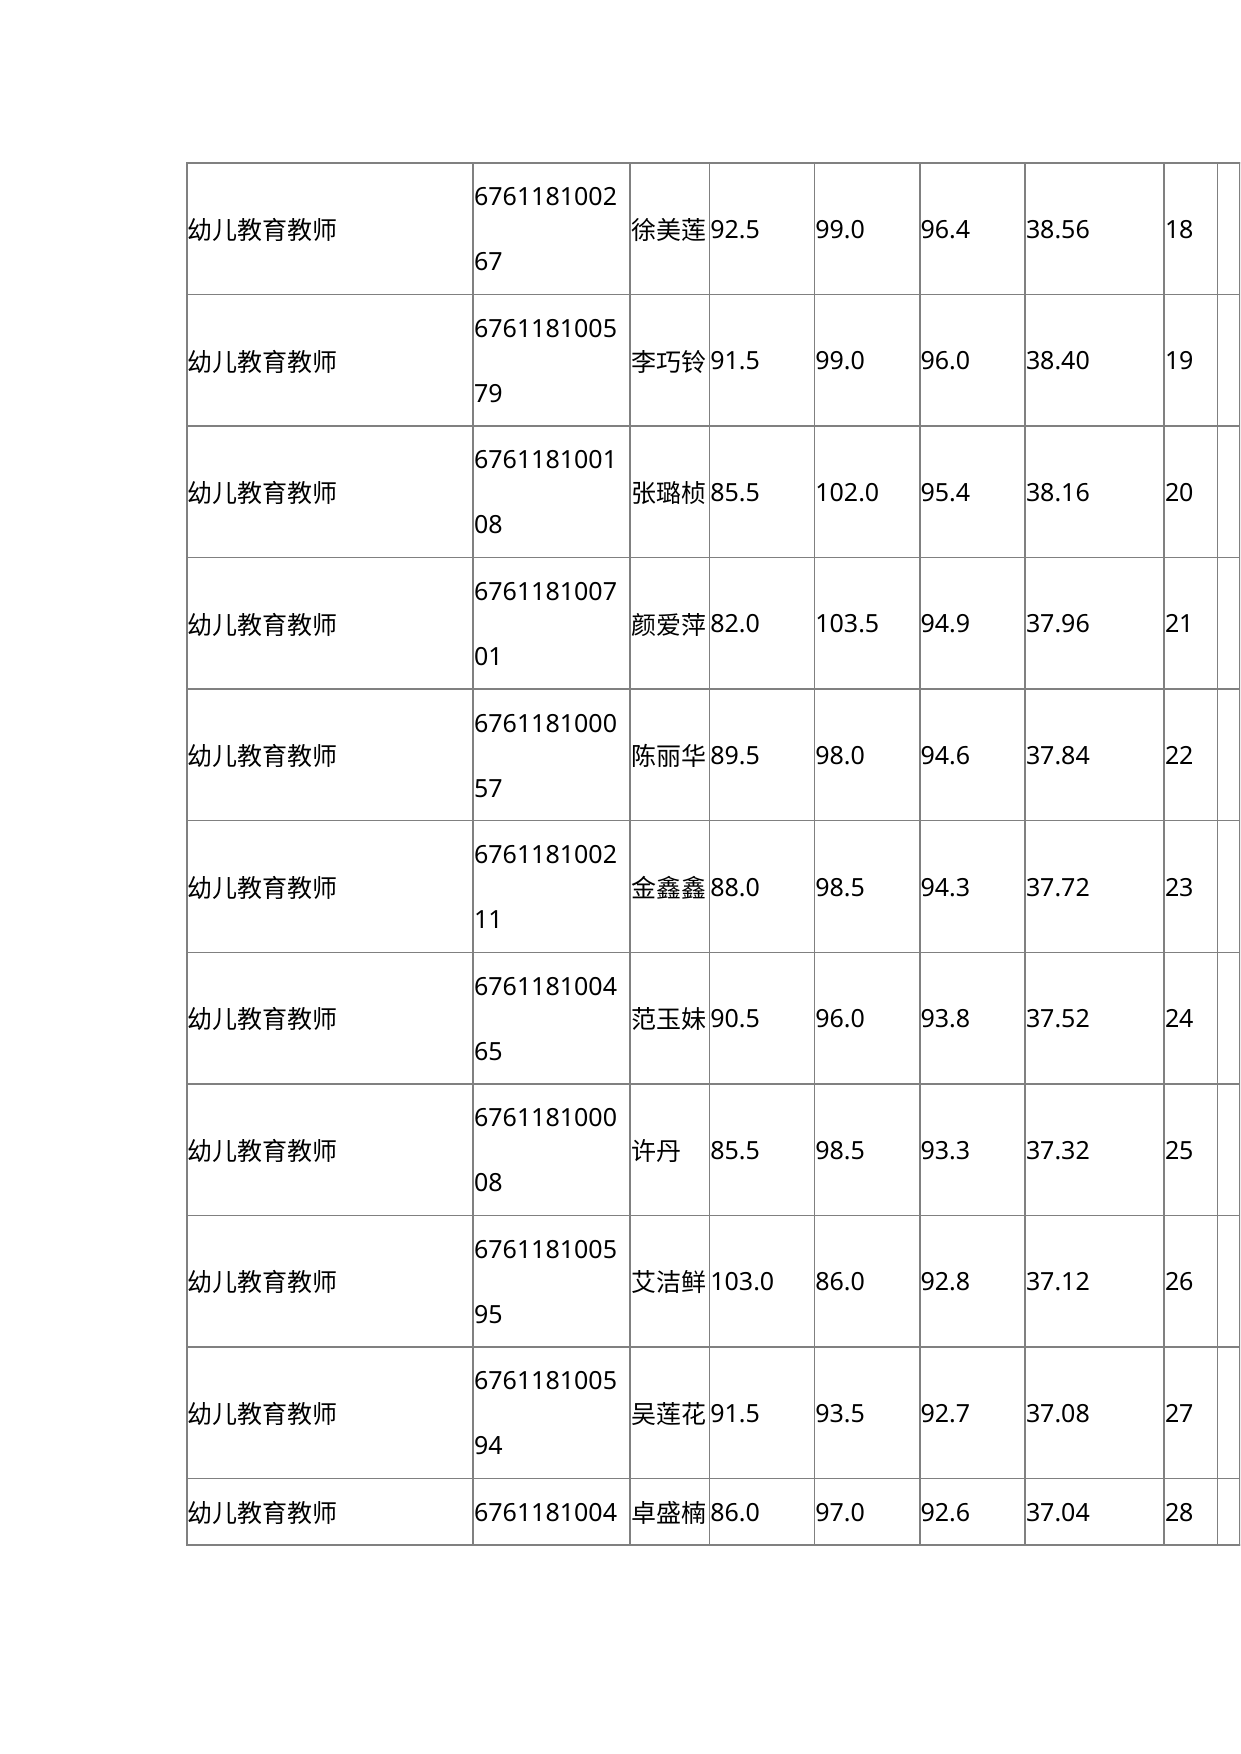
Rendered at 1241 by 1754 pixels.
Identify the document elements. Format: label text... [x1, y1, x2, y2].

table_cell 徐美莲 [631, 164, 709, 293]
table_cell 许丹 [631, 1085, 709, 1214]
table_cell [1218, 558, 1239, 688]
table_cell 676118100701 [474, 558, 629, 688]
table_cell 676118100579 [474, 295, 629, 425]
table_cell 陈丽华 [631, 690, 709, 820]
table_cell 99.0 [815, 295, 919, 425]
table_cell 幼儿教育教师 [188, 821, 472, 951]
table_cell 37.32 [1026, 1085, 1163, 1214]
table_cell 38.16 [1026, 427, 1163, 557]
table_cell 85.5 [710, 1085, 814, 1214]
table_cell 金鑫鑫 [631, 821, 709, 951]
table_cell [1218, 1216, 1239, 1346]
table_cell 幼儿教育教师 [188, 1348, 472, 1478]
table_cell 89.5 [710, 690, 814, 820]
table_cell 20 [1165, 427, 1217, 557]
table_cell 37.08 [1026, 1348, 1163, 1478]
table_cell 艾洁鲜 [631, 1216, 709, 1346]
table_cell [1218, 295, 1239, 425]
table_cell 幼儿教育教师 [188, 427, 472, 557]
table_cell 25 [1165, 1085, 1217, 1214]
table_cell 卓盛楠 [631, 1479, 709, 1544]
table_cell 103.0 [710, 1216, 814, 1346]
table_cell [1218, 1085, 1239, 1214]
table_cell 92.7 [921, 1348, 1024, 1478]
table_cell 676118100594 [474, 1348, 629, 1478]
table_cell 98.0 [815, 690, 919, 820]
table_cell 676118100057 [474, 690, 629, 820]
table_cell 85.5 [710, 427, 814, 557]
table_cell 张璐桢 [631, 427, 709, 557]
table_cell 幼儿教育教师 [188, 1479, 472, 1544]
table_cell 37.04 [1026, 1479, 1163, 1544]
table_cell 91.5 [710, 1348, 814, 1478]
table_cell 颜爱萍 [631, 558, 709, 688]
table_cell 37.84 [1026, 690, 1163, 820]
table_cell 22 [1165, 690, 1217, 820]
table_cell 96.4 [921, 164, 1024, 293]
table_cell 94.6 [921, 690, 1024, 820]
table_cell 92.8 [921, 1216, 1024, 1346]
table_cell 98.5 [815, 821, 919, 951]
table_cell 幼儿教育教师 [188, 558, 472, 688]
table_cell 幼儿教育教师 [188, 164, 472, 293]
table_cell 28 [1165, 1479, 1217, 1544]
table_cell [1218, 427, 1239, 557]
table_cell 18 [1165, 164, 1217, 293]
table_cell 94.3 [921, 821, 1024, 951]
table_cell 92.5 [710, 164, 814, 293]
table_cell 102.0 [815, 427, 919, 557]
table_cell 103.5 [815, 558, 919, 688]
table_cell 38.40 [1026, 295, 1163, 425]
table_cell [1218, 164, 1239, 293]
table_cell 范玉妹 [631, 953, 709, 1083]
table_cell 吴莲花 [631, 1348, 709, 1478]
table_cell 94.9 [921, 558, 1024, 688]
table_cell 37.12 [1026, 1216, 1163, 1346]
table_cell 93.8 [921, 953, 1024, 1083]
table_cell 676118100465 [474, 953, 629, 1083]
table_cell 99.0 [815, 164, 919, 293]
table_cell 李巧铃 [631, 295, 709, 425]
table_cell 91.5 [710, 295, 814, 425]
table_cell 90.5 [710, 953, 814, 1083]
table_cell [1218, 953, 1239, 1083]
table_cell 27 [1165, 1348, 1217, 1478]
table_cell 24 [1165, 953, 1217, 1083]
table_cell [1218, 1348, 1239, 1478]
table_cell 26 [1165, 1216, 1217, 1346]
table_cell 82.0 [710, 558, 814, 688]
table_cell 幼儿教育教师 [188, 1216, 472, 1346]
table_cell 676118100595 [474, 1216, 629, 1346]
table_cell 93.3 [921, 1085, 1024, 1214]
table_cell 96.0 [815, 953, 919, 1083]
table_cell 幼儿教育教师 [188, 295, 472, 425]
table_cell [1218, 690, 1239, 820]
table_cell 23 [1165, 821, 1217, 951]
table_cell 幼儿教育教师 [188, 690, 472, 820]
table_cell 幼儿教育教师 [188, 1085, 472, 1214]
table_cell 97.0 [815, 1479, 919, 1544]
table_cell 88.0 [710, 821, 814, 951]
table_cell 676118100481 [474, 1479, 629, 1544]
table_cell 676118100211 [474, 821, 629, 951]
table_cell 37.52 [1026, 953, 1163, 1083]
table_cell 幼儿教育教师 [188, 953, 472, 1083]
table_cell 86.0 [710, 1479, 814, 1544]
table_cell 37.72 [1026, 821, 1163, 951]
table_cell 21 [1165, 558, 1217, 688]
table_cell 37.96 [1026, 558, 1163, 688]
table_cell 95.4 [921, 427, 1024, 557]
table_cell 38.56 [1026, 164, 1163, 293]
table_cell 676118100267 [474, 164, 629, 293]
table_cell 676118100108 [474, 427, 629, 557]
table_cell 19 [1165, 295, 1217, 425]
table_cell 93.5 [815, 1348, 919, 1478]
table_cell 86.0 [815, 1216, 919, 1346]
table_cell [1218, 821, 1239, 951]
table_cell [1218, 1479, 1239, 1544]
table_cell 98.5 [815, 1085, 919, 1214]
table_cell 92.6 [921, 1479, 1024, 1544]
table_cell 96.0 [921, 295, 1024, 425]
table_cell 676118100008 [474, 1085, 629, 1214]
